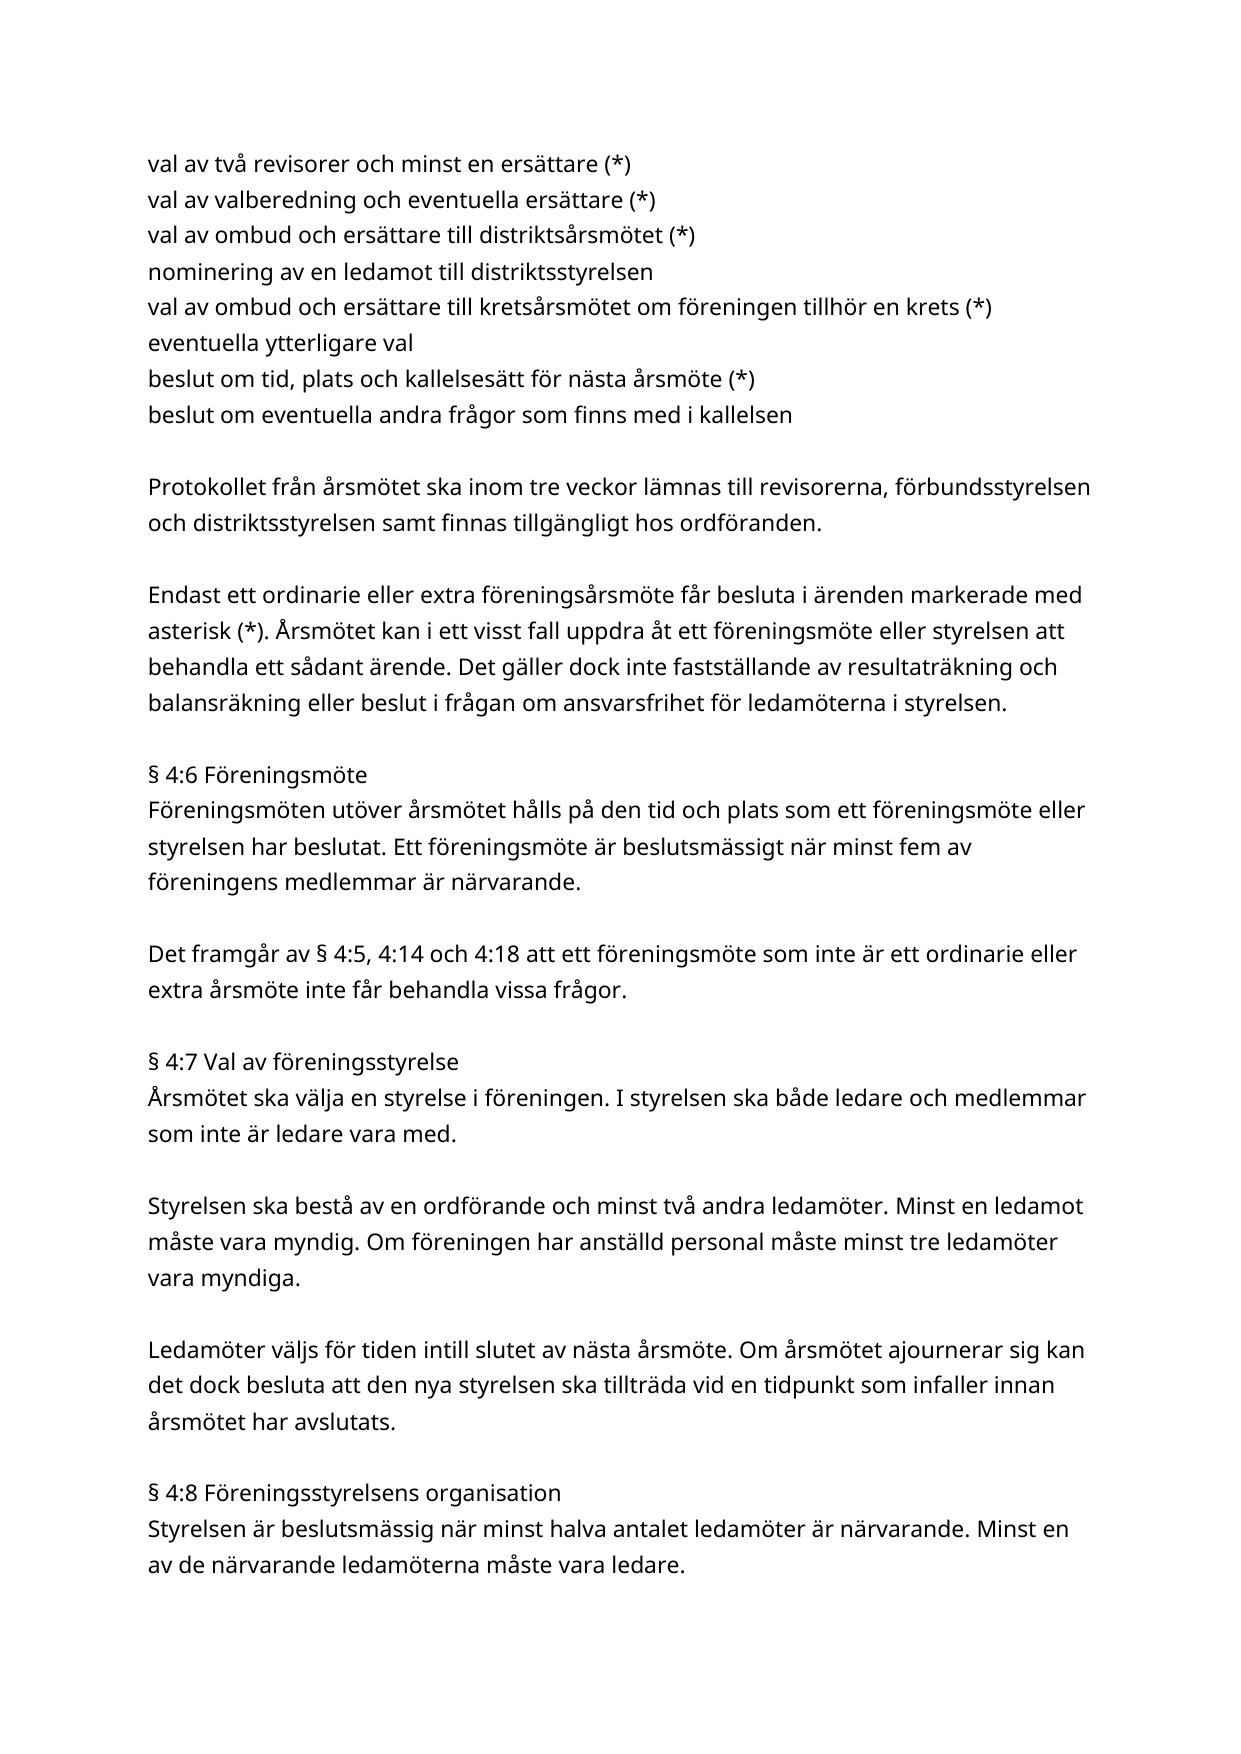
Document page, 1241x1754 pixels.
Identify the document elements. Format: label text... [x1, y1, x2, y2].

text val av två revisorer och minst en ersättare (*) [148, 148, 1093, 179]
text Ledamöter väljs för tiden intill slutet av nästa årsmöte. Om årsmötet ajournerar sig kan det dock besluta att den nya styrelsen ska tillträda vid en tidpunkt som infaller innan årsmötet har avslutats. [148, 1333, 1093, 1437]
text Styrelsen ska bestå av en ordförande och minst två andra ledamöter. Minst en ledamot måste vara myndig. Om föreningen har anställd personal måste minst tre ledamöter vara myndiga. [148, 1190, 1093, 1293]
text val av valberedning och eventuella ersättare (*) [148, 183, 1093, 215]
text § 4:7 Val av föreningsstyrelse [148, 1046, 1093, 1077]
text val av ombud och ersättare till kretsårsmötet om föreningen tillhör en krets (*) [148, 291, 1093, 323]
text beslut om eventuella andra frågor som finns med i kallelsen [148, 399, 1093, 430]
text eventuella ytterligare val [148, 327, 1093, 358]
text Protokollet från årsmötet ska inom tre veckor lämnas till revisorerna, förbundsstyrelsen och distriktsstyrelsen samt finnas tillgängligt hos ordföranden. [148, 471, 1093, 538]
text § 4:6 Föreningsmöte [148, 758, 1093, 790]
text Årsmötet ska välja en styrelse i föreningen. I styrelsen ska både ledare och medlemmar som inte är ledare vara med. [148, 1082, 1093, 1149]
text § 4:8 Föreningsstyrelsens organisation [148, 1477, 1093, 1508]
text val av ombud och ersättare till distriktsårsmötet (*) [148, 219, 1093, 251]
text Endast ett ordinarie eller extra föreningsårsmöte får besluta i ärenden markerade med asterisk (*). Årsmötet kan i ett visst fall uppdra åt ett föreningsmöte eller styrelsen att behandla ett sådant ärende. Det gäller dock inte fastställande av resultaträkning och balansräkning eller beslut i frågan om ansvarsfrihet för ledamöterna i styrelsen. [148, 579, 1093, 718]
text Styrelsen är beslutsmässig när minst halva antalet ledamöter är närvarande. Minst en av de närvarande ledamöterna måste vara ledare. [148, 1513, 1093, 1580]
text nominering av en ledamot till distriktsstyrelsen [148, 255, 1093, 287]
text Föreningsmöten utöver årsmötet hålls på den tid och plats som ett föreningsmöte eller styrelsen har beslutat. Ett föreningsmöte är beslutsmässigt när minst fem av föreningens medlemmar är närvarande. [148, 794, 1093, 898]
text beslut om tid, plats och kallelsesätt för nästa årsmöte (*) [148, 363, 1093, 394]
text Det framgår av § 4:5, 4:14 och 4:18 att ett föreningsmöte som inte är ett ordinarie eller extra årsmöte inte får behandla vissa frågor. [148, 938, 1093, 1005]
